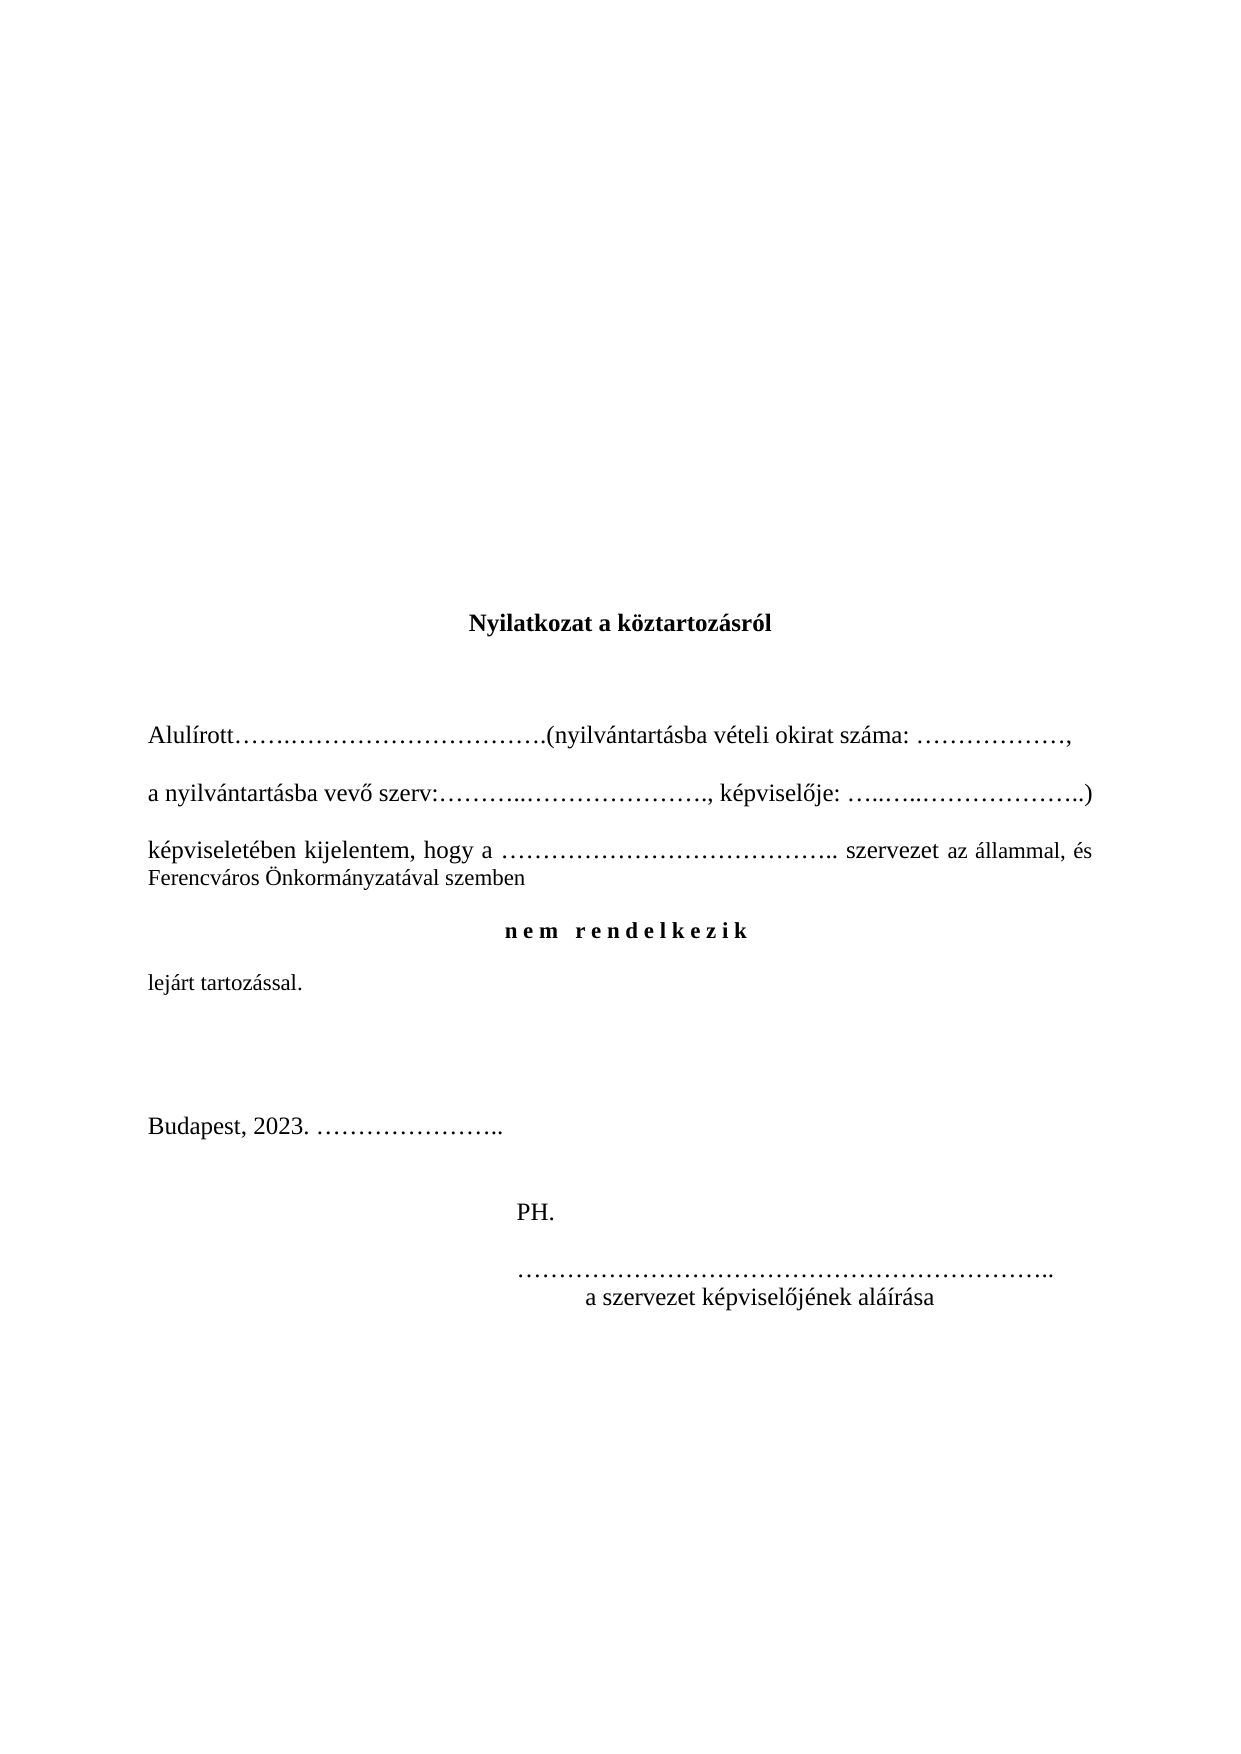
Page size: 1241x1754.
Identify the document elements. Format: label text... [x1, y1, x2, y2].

text n e m r e n d e l k e z i k [148, 917, 1093, 943]
text a szervezet képviselőjének aláírása [148, 1282, 1093, 1311]
text a nyilvántartásba vevő szerv:………..…………………., képviselője: …..…..………………..) [148, 778, 1093, 806]
text lejárt tartozással. [148, 969, 1093, 996]
text képviseletében kijelentem, hogy a ………………………………….. szervezet az állammal, és Ferencváros Önkormányzatával szemben [148, 835, 1093, 890]
text Nyilatkozat a köztartozásról [148, 608, 1093, 636]
text Budapest, 2023. ………………….. [148, 1111, 1093, 1139]
text ……………………………………………………….. [516, 1254, 1093, 1282]
text PH. [443, 1197, 1093, 1226]
text Alulírott…….………………………….(nyilvántartásba vételi okirat száma: ………………, [148, 720, 1093, 749]
